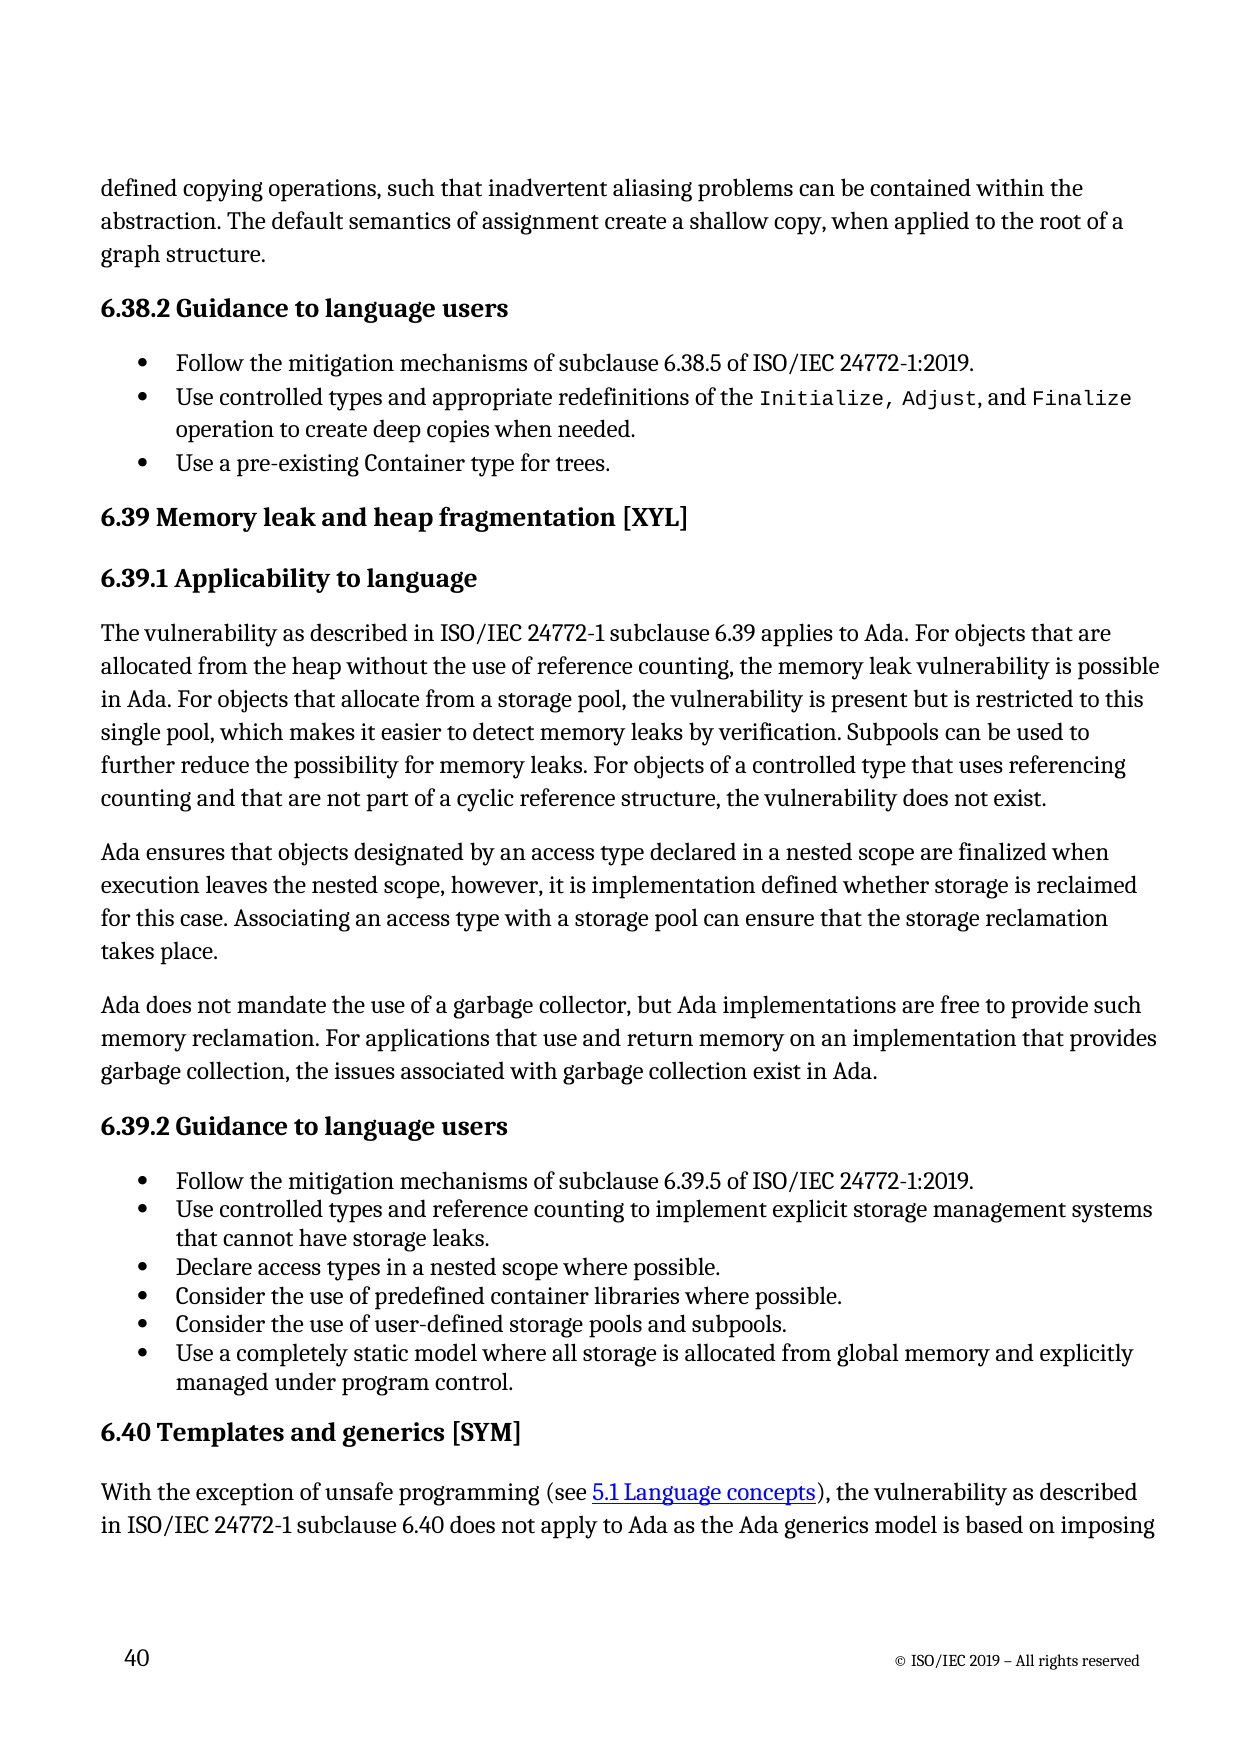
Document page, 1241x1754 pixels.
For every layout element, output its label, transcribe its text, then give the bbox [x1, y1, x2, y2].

text Ada ensures that objects designated by an access type declared in a nested scope are finalized when execution leaves the nested scope, however, it is implementation defined whether storage is reclaimed for this case. Associating an access type with a storage pool can ensure that the storage reclamation takes place. [101, 838, 1164, 966]
subtitle 6.38.2 Guidance to language users [101, 293, 1164, 324]
list Use controlled types and reference counting to implement explicit storage management systems that cannot have storage leaks. [138, 1195, 1164, 1253]
list Use a completely static model where all storage is allocated from global memory and explicitly managed under program control. [138, 1339, 1164, 1397]
subtitle 6.39.1 Applicability to language [101, 563, 1164, 594]
subtitle 6.39 Memory leak and heap fragmentation [XYL] [101, 502, 1164, 533]
list Declare access types in a nested scope where possible. [138, 1253, 1164, 1282]
subtitle 6.40 Templates and generics [SYM] [101, 1417, 1164, 1449]
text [101, 173, 1164, 268]
subtitle 6.39.2 Guidance to language users [101, 1111, 1164, 1142]
list Follow the mitigation mechanisms of subclause 6.38.5 of ISO/IEC 24772-1:2019. [138, 349, 1164, 378]
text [101, 1478, 1164, 1540]
list Follow the mitigation mechanisms of subclause 6.39.5 of ISO/IEC 24772-1:2019. [138, 1167, 1164, 1195]
list Use a pre-existing Container type for trees. [138, 448, 1164, 477]
text Ada does not mandate the use of a garbage collector, but Ada implementations are free to provide such memory reclamation. For applications that use and return memory on an implementation that provides garbage collection, the issues associated with garbage collection exist in Ada. [101, 991, 1164, 1086]
text The vulnerability as described in ISO/IEC 24772-1 subclause 6.39 applies to Ada. For objects that are allocated from the heap without the use of reference counting, the memory leak vulnerability is possible in Ada. For objects that allocate from a storage pool, the vulnerability is present but is restricted to this single pool, which makes it easier to detect memory leaks by verification. Subpools can be used to further reduce the possibility for memory leaks. For objects of a controlled type that uses referencing counting and that are not part of a cyclic reference structure, the vulnerability does not exist. [101, 619, 1164, 813]
list Use controlled types and appropriate redefinitions of the Initialize, Adjust, and Finalize operation to create deep copies when needed. [138, 382, 1164, 444]
list Consider the use of user-defined storage pools and subpools. [138, 1310, 1164, 1339]
list Consider the use of predefined container libraries where possible. [138, 1282, 1164, 1310]
